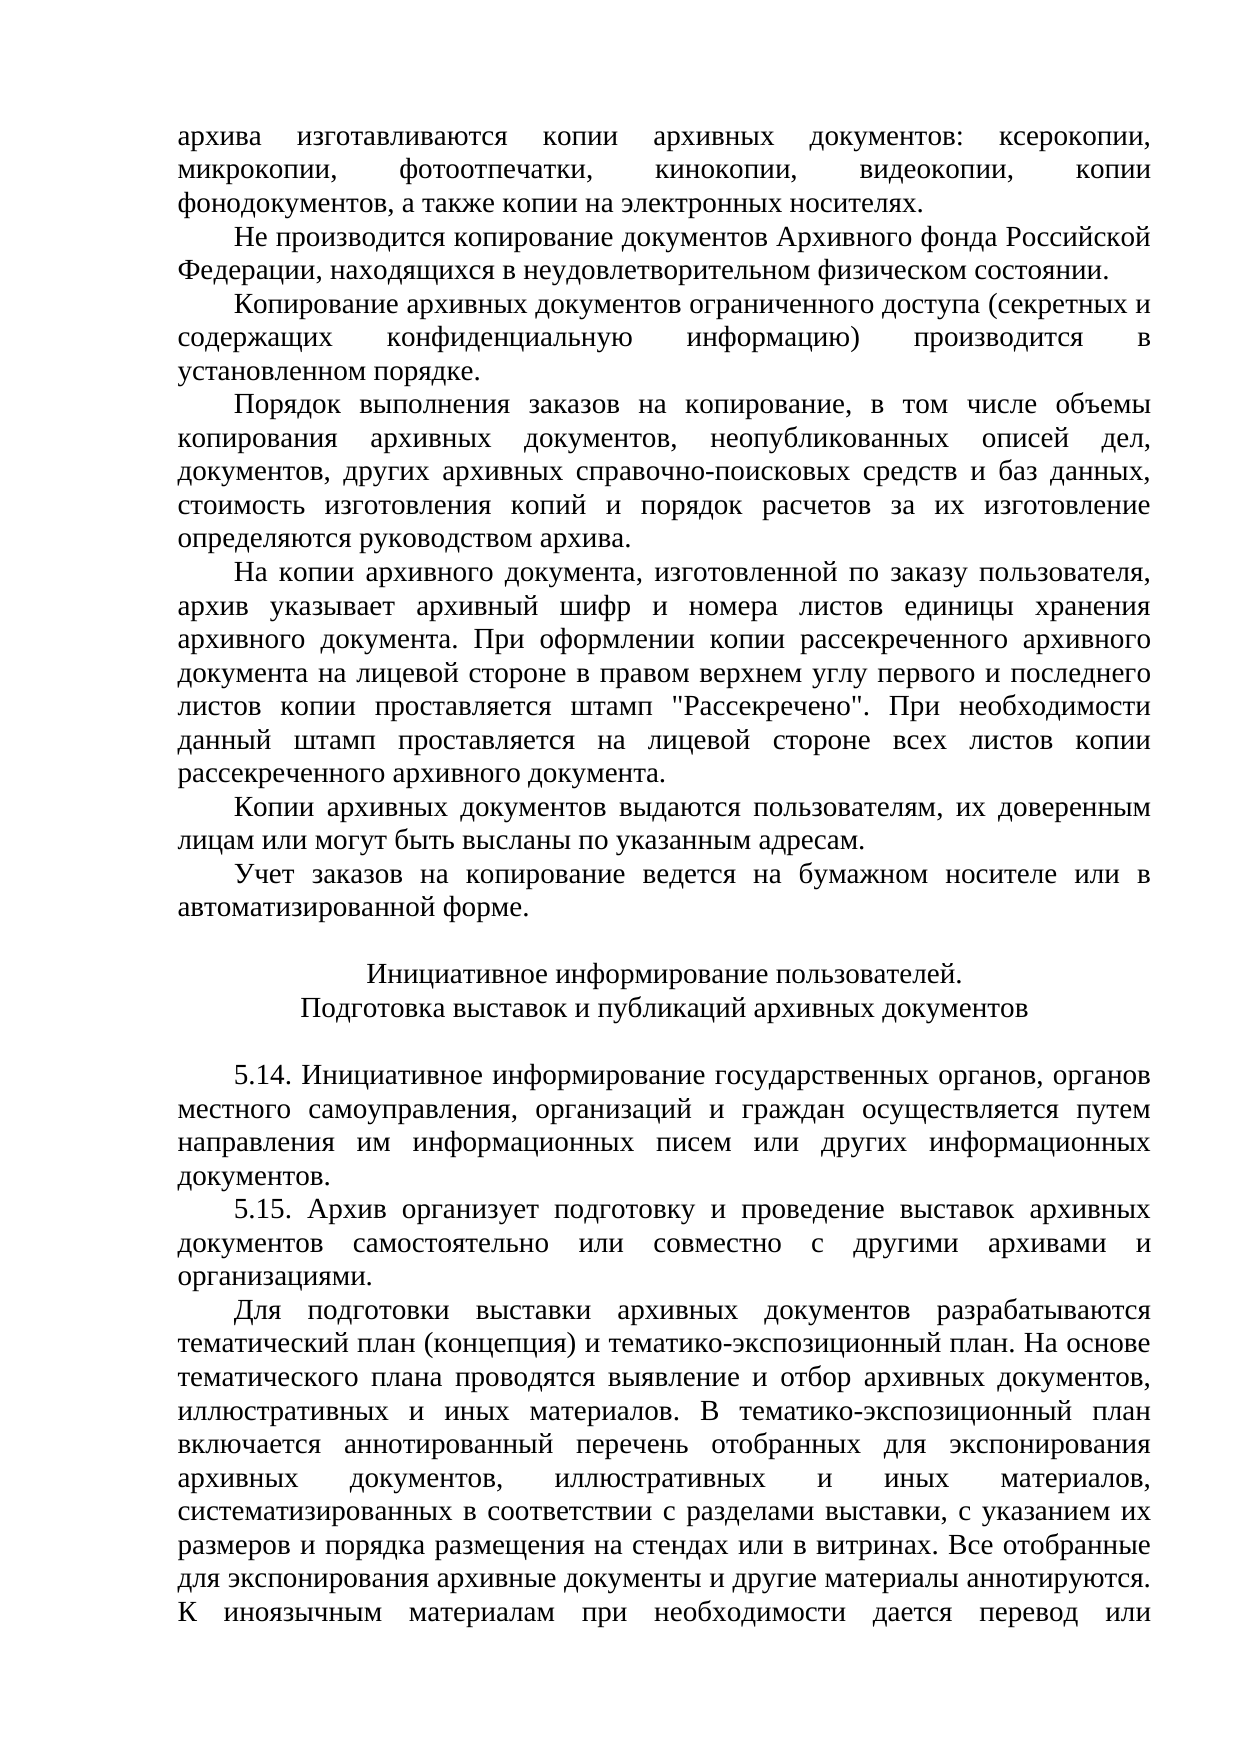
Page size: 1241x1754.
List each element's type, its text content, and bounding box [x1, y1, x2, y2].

text Не производится копирование документов Архивного фонда Российской Федерации, находящихся в неудовлетворительном физическом состоянии. [177, 219, 1152, 286]
text Копии архивных документов выдаются пользователям, их доверенным лицам или могут быть высланы по указанным адресам. [177, 789, 1152, 856]
text На копии архивного документа, изготовленной по заказу пользователя, архив указывает архивный шифр и номера листов единицы хранения архивного документа. При оформлении копии рассекреченного архивного документа на лицевой стороне в правом верхнем углу первого и последнего листов копии проставляется штамп "Рассекречено". При необходимости данный штамп проставляется на лицевой стороне всех листов копии рассекреченного архивного документа. [177, 554, 1152, 789]
text Инициативное информирование пользователей. [177, 957, 1152, 990]
text Копирование архивных документов ограниченного доступа (секретных и содержащих конфиденциальную информацию) производится в установленном порядке. [177, 286, 1152, 386]
text 5.15. Архив организует подготовку и проведение выставок архивных документов самостоятельно или совместно с другими архивами и организациями. [177, 1191, 1152, 1292]
text Порядок выполнения заказов на копирование, в том числе объемы копирования архивных документов, неопубликованных описей дел, документов, других архивных справочно-поисковых средств и баз данных, стоимость изготовления копий и порядок расчетов за их изготовление определяются руководством архива. [177, 386, 1152, 554]
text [177, 1292, 1152, 1627]
text Подготовка выставок и публикаций архивных документов [177, 990, 1152, 1024]
text Учет заказов на копирование ведется на бумажном носителе или в автоматизированной форме. [177, 856, 1152, 923]
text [177, 118, 1152, 219]
text 5.14. Инициативное информирование государственных органов, органов местного самоуправления, организаций и граждан осуществляется путем направления им информационных писем или других информационных документов. [177, 1057, 1152, 1191]
